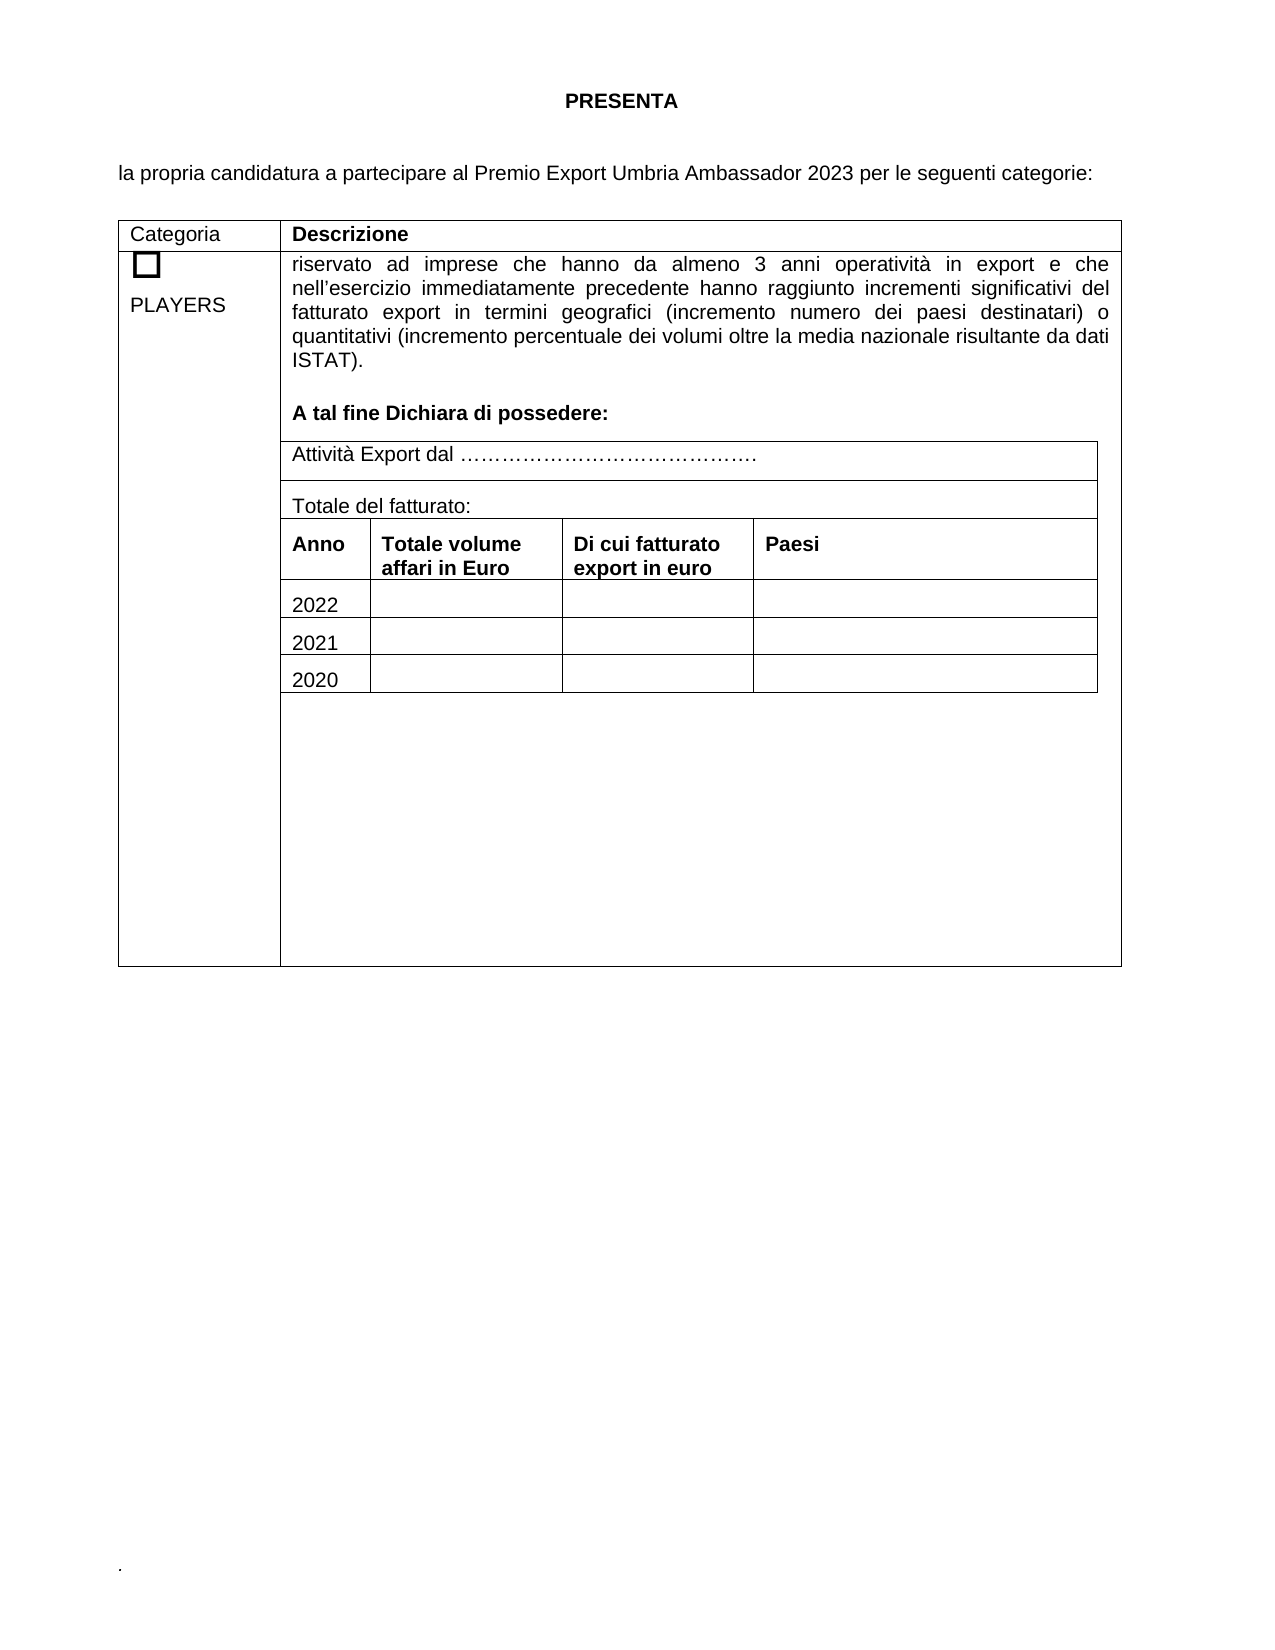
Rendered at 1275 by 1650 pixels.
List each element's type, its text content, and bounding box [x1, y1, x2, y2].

text la propria candidatura a partecipare al Premio Export Umbria Ambassador 2023 per le seguenti categorie: [118, 161, 1125, 184]
subtitle PRESENTA [118, 89, 1125, 113]
table_cell PLAYERS [119, 252, 280, 966]
table_header Categoria [119, 221, 280, 251]
table_header Descrizione [281, 221, 1121, 251]
table_cell riservato ad imprese che hanno da almeno 3 anni operatività in export e che nell’esercizio immediatamente precedente hanno raggiunto incrementi significativi del fatturato export in termini geografici (incremento numero dei paesi destinatari) o quantitativi (incremento percentuale dei volumi oltre la media nazionale risultante da dati ISTAT). A tal fine Dichiara di possedere: [281, 252, 1121, 966]
